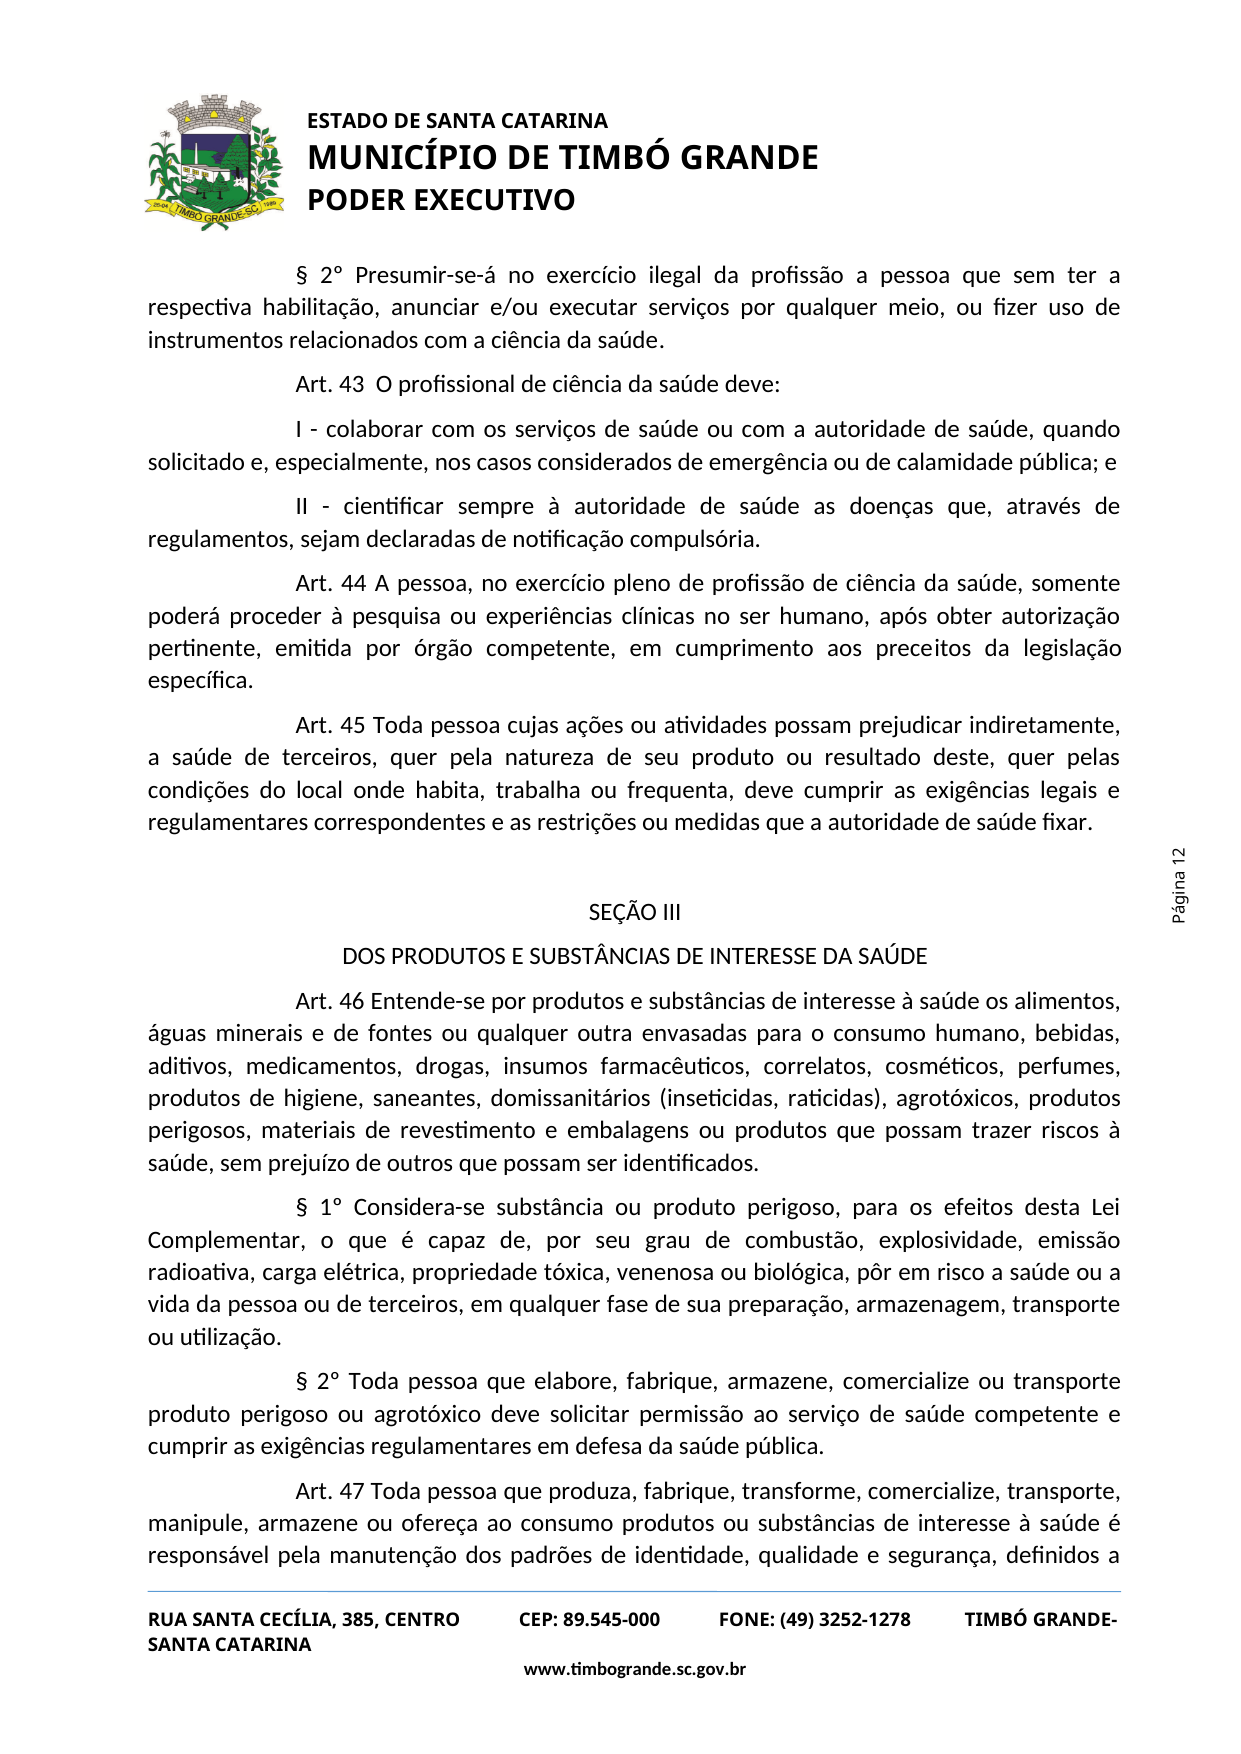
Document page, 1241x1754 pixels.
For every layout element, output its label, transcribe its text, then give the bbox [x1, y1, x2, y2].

text Art. 43 O profissional de ciência da saúde deve: [148, 368, 1122, 399]
text Art. 46 Entende-se por produtos e substâncias de interesse à saúde os alimentos, águas minerais e de fontes ou qualquer outra envasadas para o consumo humano, bebidas, aditivos, medicamentos, drogas, insumos farmacêuticos, correlatos, cosméticos, perfumes, produtos de higiene, saneantes, domissanitários (inseticidas, raticidas), agrotóxicos, produtos perigosos, materiais de revestimento e embalagens ou produtos que possam trazer riscos à saúde, sem prejuízo de outros que possam ser identificados. [148, 985, 1122, 1177]
text Art. 44 A pessoa, no exercício pleno de profissão de ciência da saúde, somente poderá proceder à pesquisa ou experiências clínicas no ser humano, após obter autorização pertinente, emitida por órgão competente, em cumprimento aos preceitos da legislação específica. [148, 567, 1122, 695]
text § 2º Toda pessoa que elabore, fabrique, armazene, comercialize ou transporte produto perigoso ou agrotóxico deve solicitar permissão ao serviço de saúde competente e cumprir as exigências regulamentares em defesa da saúde pública. [148, 1365, 1122, 1461]
picture [144, 93, 285, 232]
text § 2º Presumir-se-á no exercício ilegal da profissão a pessoa que sem ter a respectiva habilitação, anunciar e/ou executar serviços por qualquer meio, ou fizer uso de instrumentos relacionados com a ciência da saúde. [148, 259, 1122, 354]
text II - cientificar sempre à autoridade de saúde as doenças que, através de regulamentos, sejam declaradas de notificação compulsória. [148, 490, 1122, 553]
text DOS PRODUTOS E SUBSTÂNCIAS DE INTERESSE DA SAÚDE [148, 940, 1122, 971]
text Art. 45 Toda pessoa cujas ações ou atividades possam prejudicar indiretamente, a saúde de terceiros, quer pela natureza de seu produto ou resultado deste, quer pelas condições do local onde habita, trabalha ou frequenta, deve cumprir as exigências legais e regulamentares correspondentes e as restrições ou medidas que a autoridade de saúde fixar. [148, 709, 1122, 837]
text § 1º Considera-se substância ou produto perigoso, para os efeitos desta Lei Complementar, o que é capaz de, por seu grau de combustão, explosividade, emissão radioativa, carga elétrica, propriedade tóxica, venenosa ou biológica, pôr em risco a saúde ou a vida da pessoa ou de terceiros, em qualquer fase de sua preparação, armazenagem, transporte ou utilização. [148, 1191, 1122, 1351]
text SEÇÃO III [148, 896, 1122, 926]
text I - colaborar com os serviços de saúde ou com a autoridade de saúde, quando solicitado e, especialmente, nos casos considerados de emergência ou de calamidade pública; e [148, 413, 1122, 476]
